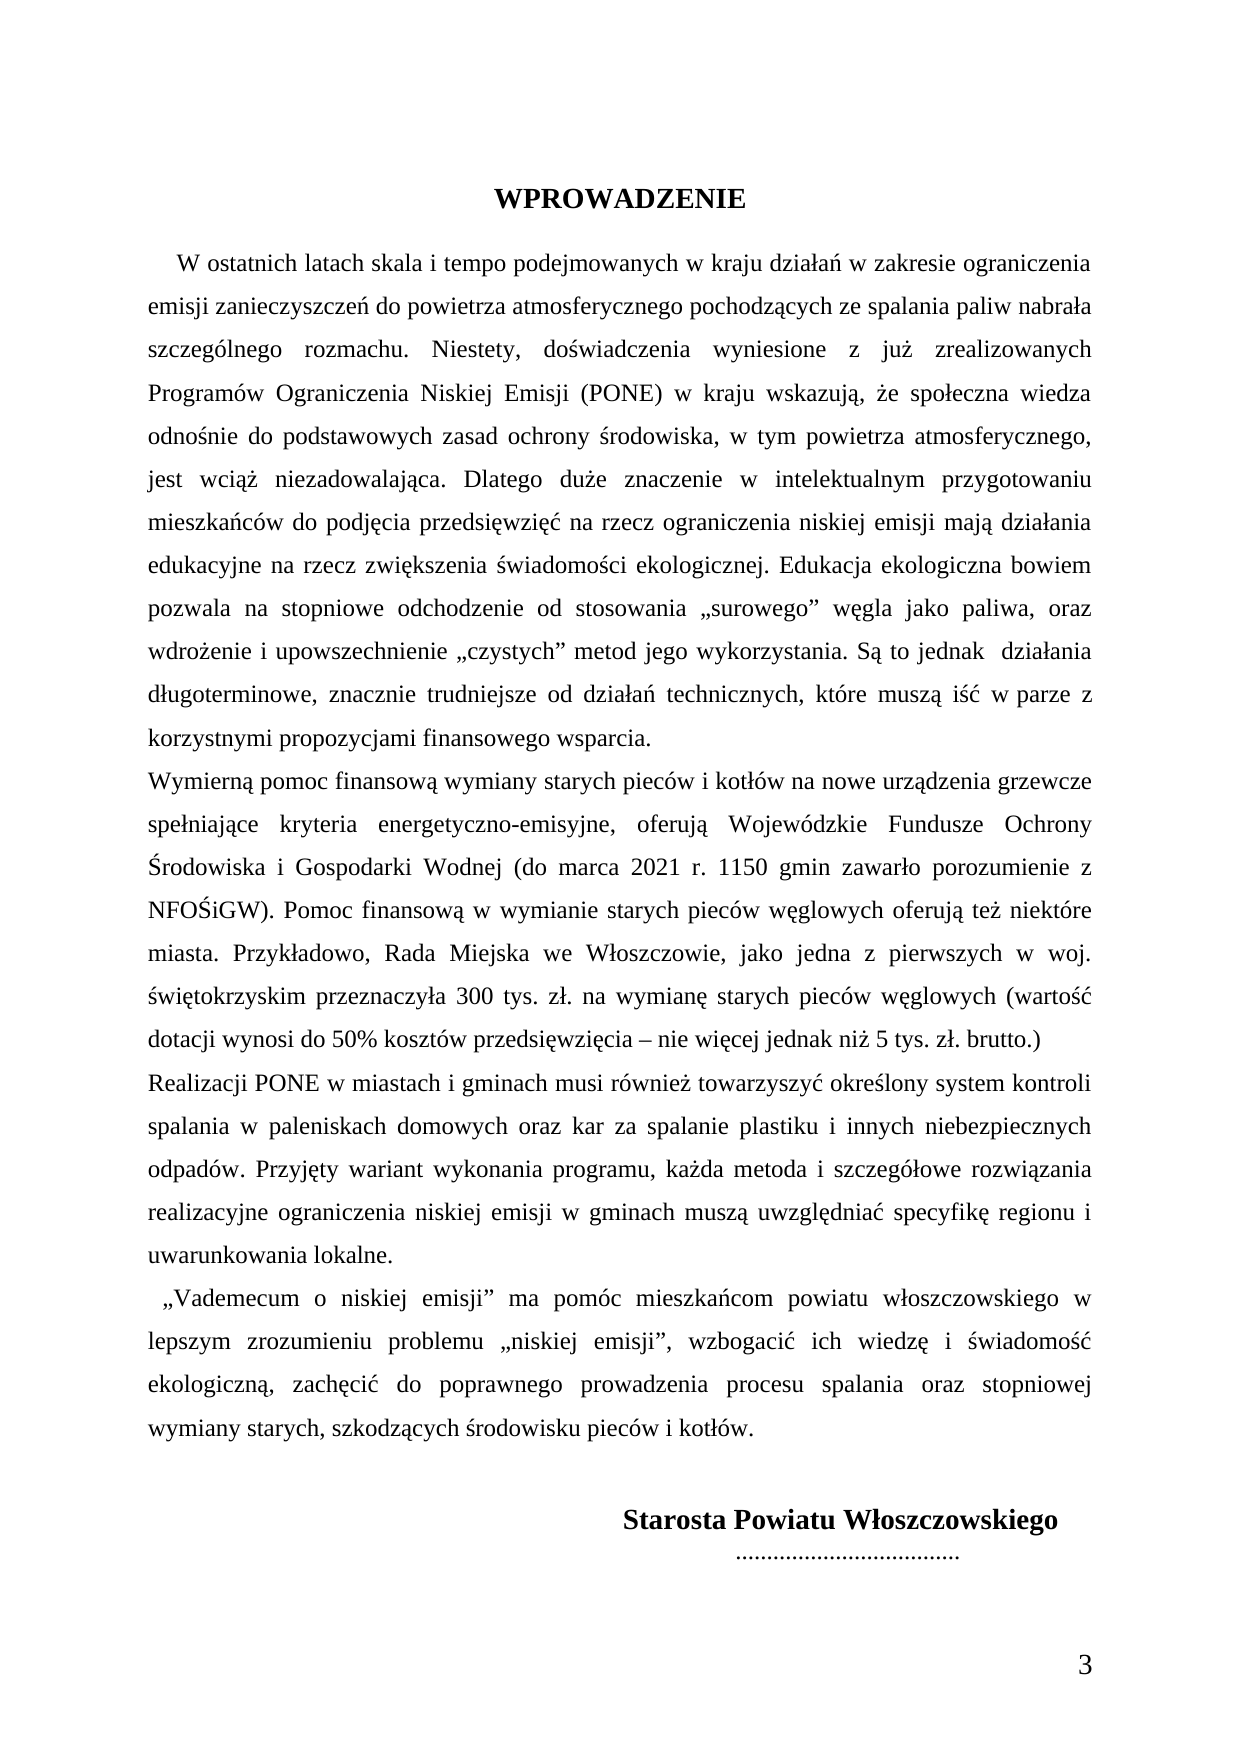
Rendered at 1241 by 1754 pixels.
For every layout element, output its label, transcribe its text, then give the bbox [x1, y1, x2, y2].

text „Vademecum o niskiej emisji” ma pomóc mieszkańcom powiatu włoszczowskiego w lepszym zrozumieniu problemu „niskiej emisji”, wzbogacić ich wiedzę i świadomość ekologiczną, zachęcić do poprawnego prowadzenia procesu spalania oraz stopniowej wymiany starych, szkodzących środowisku pieców i kotłów. [148, 1283, 1093, 1441]
text Starosta Powiatu Włoszczowskiego [148, 1502, 1093, 1536]
text WPROWADZENIE [148, 181, 1093, 215]
text Wymierną pomoc finansową wymiany starych pieców i kotłów na nowe urządzenia grzewcze spełniające kryteria energetyczno-emisyjne, oferują Wojewódzkie Fundusze Ochrony Środowiska i Gospodarki Wodnej (do marca 2021 r. 1150 gmin zawarło porozumienie z NFOŚiGW). Pomoc finansową w wymianie starych pieców węglowych oferują też niektóre miasta. Przykładowo, Rada Miejska we Włoszczowie, jako jedna z pierwszych w woj. świętokrzyskim przeznaczyła 300 tys. zł. na wymianę starych pieców węglowych (wartość dotacji wynosi do 50% kosztów przedsięwzięcia – nie więcej jednak niż 5 tys. zł. brutto.) [148, 766, 1093, 1053]
text W ostatnich latach skala i tempo podejmowanych w kraju działań w zakresie ograniczenia emisji zanieczyszczeń do powietrza atmosferycznego pochodzących ze spalania paliw nabrała szczególnego rozmachu. Niestety, doświadczenia wyniesione z już zrealizowanych Programów Ograniczenia Niskiej Emisji (PONE) w kraju wskazują, że społeczna wiedza odnośnie do podstawowych zasad ochrony środowiska, w tym powietrza atmosferycznego, jest wciąż niezadowalająca. Dlatego duże znaczenie w intelektualnym przygotowaniu mieszkańców do podjęcia przedsięwzięć na rzecz ograniczenia niskiej emisji mają działania edukacyjne na rzecz zwiększenia świadomości ekologicznej. Edukacja ekologiczna bowiem pozwala na stopniowe odchodzenie od stosowania „surowego” węgla jako paliwa, oraz wdrożenie i upowszechnienie „czystych” metod jego wykorzystania. Są to jednak działania długoterminowe, znacznie trudniejsze od działań technicznych, które muszą iść w parze z korzystnymi propozycjami finansowego wsparcia. [148, 248, 1093, 751]
text Realizacji PONE w miastach i gminach musi również towarzyszyć określony system kontroli spalania w paleniskach domowych oraz kar za spalanie plastiku i innych niebezpiecznych odpadów. Przyjęty wariant wykonania programu, każda metoda i szczegółowe rozwiązania realizacyjne ograniczenia niskiej emisji w gminach muszą uwzględniać specyfikę regionu i uwarunkowania lokalne. [148, 1068, 1093, 1269]
text .................................... [148, 1536, 1093, 1565]
